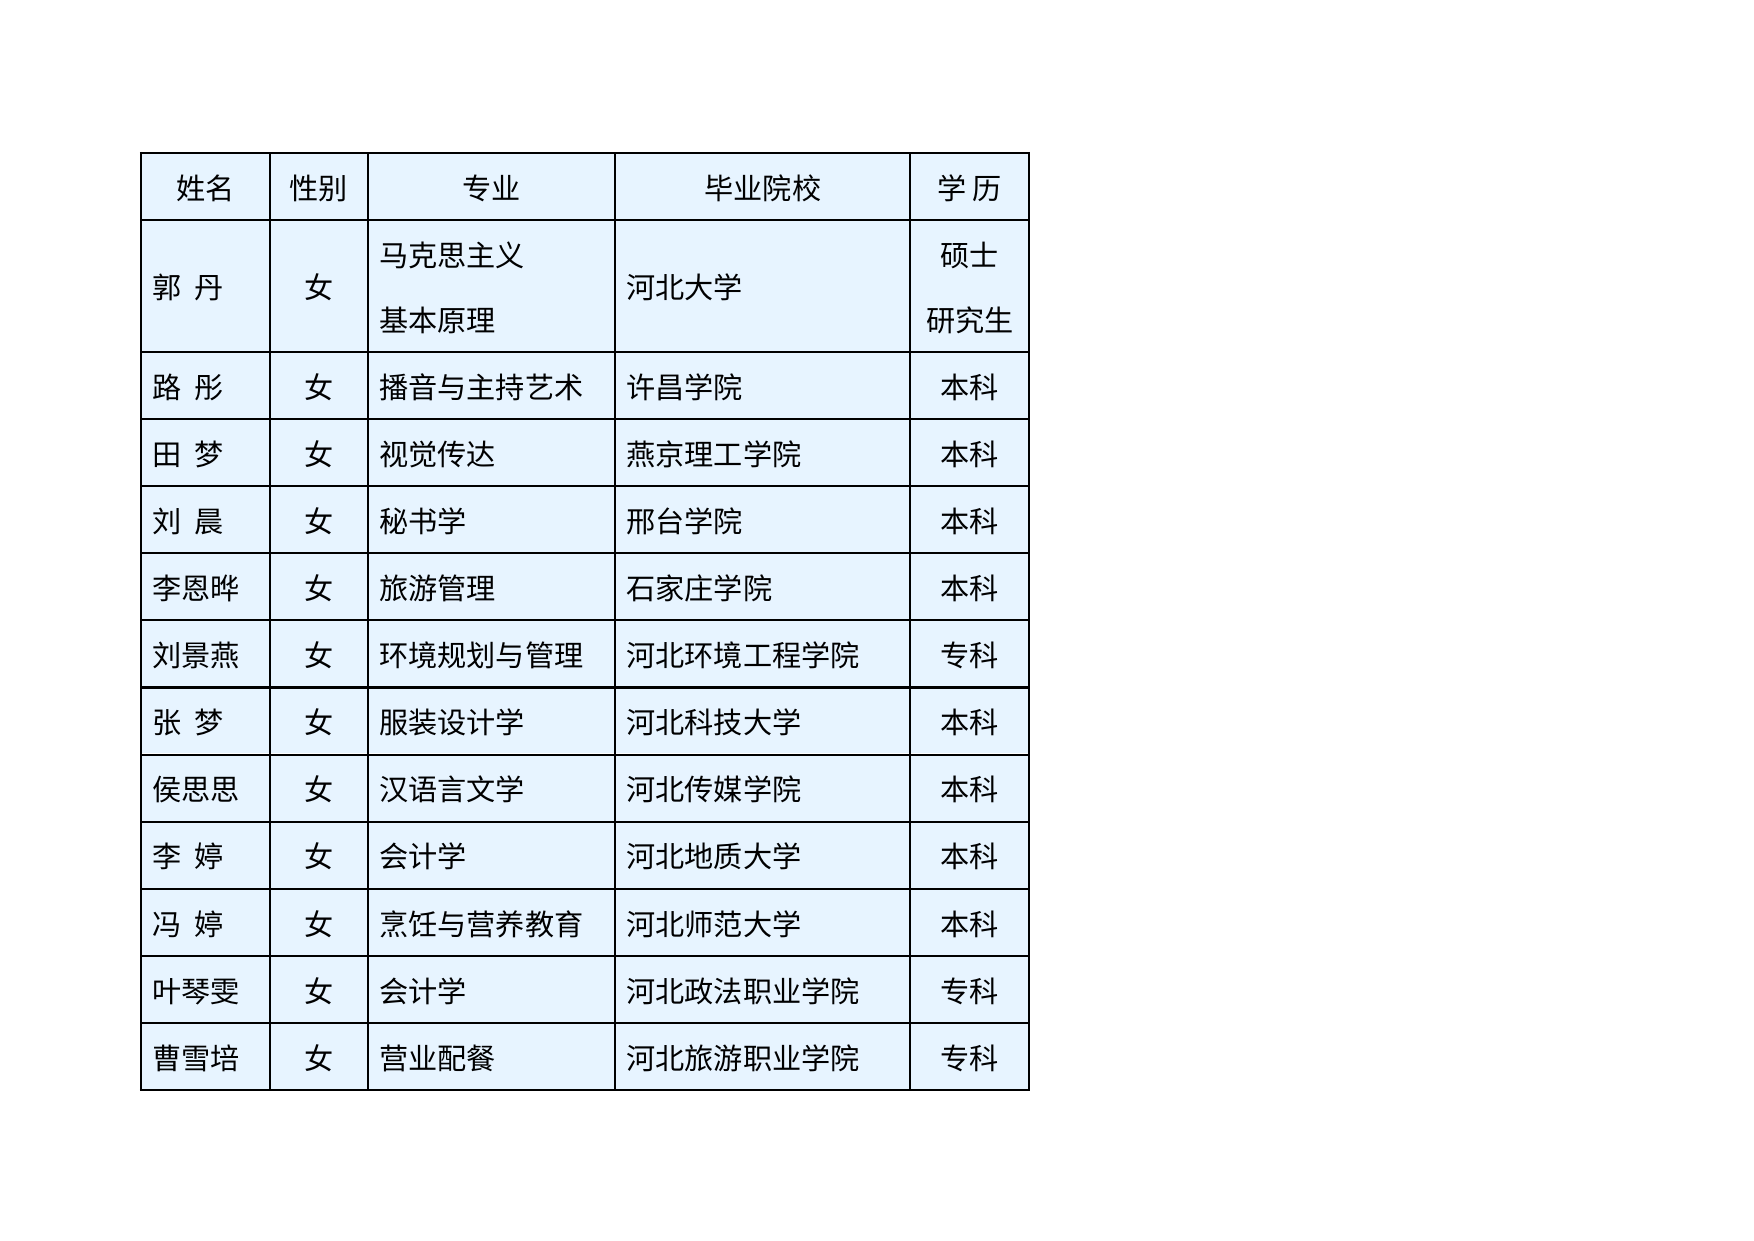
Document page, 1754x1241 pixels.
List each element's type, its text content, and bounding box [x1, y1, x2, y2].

table_cell 叶琴雯 [142, 957, 269, 1022]
table_cell 女 [271, 353, 367, 418]
table_cell 女 [271, 621, 367, 686]
table_cell 女 [271, 221, 367, 351]
table_cell 许昌学院 [616, 353, 909, 418]
table_cell 专科 [911, 957, 1028, 1022]
table_cell 女 [271, 420, 367, 485]
table_header 毕业院校 [616, 154, 909, 219]
table_cell 河北传媒学院 [616, 756, 909, 821]
table_cell 女 [271, 823, 367, 888]
table_cell 燕京理工学院 [616, 420, 909, 485]
table_cell 专科 [911, 621, 1028, 686]
table_cell 本科 [911, 689, 1028, 753]
table_cell 李 婷 [142, 823, 269, 888]
table_header 专业 [369, 154, 614, 219]
table_cell 石家庄学院 [616, 554, 909, 619]
table_cell 服装设计学 [369, 689, 614, 753]
table_cell 女 [271, 957, 367, 1022]
table_cell 本科 [911, 890, 1028, 955]
table_cell 曹雪培 [142, 1024, 269, 1089]
table_cell 本科 [911, 823, 1028, 888]
table_cell 郭 丹 [142, 221, 269, 351]
table_cell 女 [271, 487, 367, 552]
table_cell 女 [271, 890, 367, 955]
table_cell 本科 [911, 353, 1028, 418]
table_cell 河北政法职业学院 [616, 957, 909, 1022]
table_cell 秘书学 [369, 487, 614, 552]
table_cell 播音与主持艺术 [369, 353, 614, 418]
table_cell 冯 婷 [142, 890, 269, 955]
table_cell 河北地质大学 [616, 823, 909, 888]
table_cell 会计学 [369, 957, 614, 1022]
table_cell 刘 晨 [142, 487, 269, 552]
table_cell 河北师范大学 [616, 890, 909, 955]
table_cell 本科 [911, 420, 1028, 485]
table_cell 河北环境工程学院 [616, 621, 909, 686]
table_cell 李恩晔 [142, 554, 269, 619]
table_cell 会计学 [369, 823, 614, 888]
table_cell 旅游管理 [369, 554, 614, 619]
table_cell 女 [271, 554, 367, 619]
table_cell 专科 [911, 1024, 1028, 1089]
table_cell 营业配餐 [369, 1024, 614, 1089]
table_cell 河北旅游职业学院 [616, 1024, 909, 1089]
table_cell 本科 [911, 756, 1028, 821]
table_header 姓名 [142, 154, 269, 219]
table_cell 环境规划与管理 [369, 621, 614, 686]
table_cell 马克思主义 基本原理 [369, 221, 614, 351]
table_cell 视觉传达 [369, 420, 614, 485]
table_cell 侯思思 [142, 756, 269, 821]
table_cell 女 [271, 689, 367, 753]
table_cell 烹饪与营养教育 [369, 890, 614, 955]
table_cell 本科 [911, 554, 1028, 619]
table_cell 硕士 研究生 [911, 221, 1028, 351]
table_header 学 历 [911, 154, 1028, 219]
table_cell 本科 [911, 487, 1028, 552]
table_cell 刘景燕 [142, 621, 269, 686]
table_cell 路 彤 [142, 353, 269, 418]
table_header 性别 [271, 154, 367, 219]
table_cell 河北大学 [616, 221, 909, 351]
table_cell 田 梦 [142, 420, 269, 485]
table_cell 汉语言文学 [369, 756, 614, 821]
table_cell 女 [271, 756, 367, 821]
table_cell 张 梦 [142, 689, 269, 753]
table_cell 女 [271, 1024, 367, 1089]
table_cell 邢台学院 [616, 487, 909, 552]
table_cell 河北科技大学 [616, 689, 909, 753]
